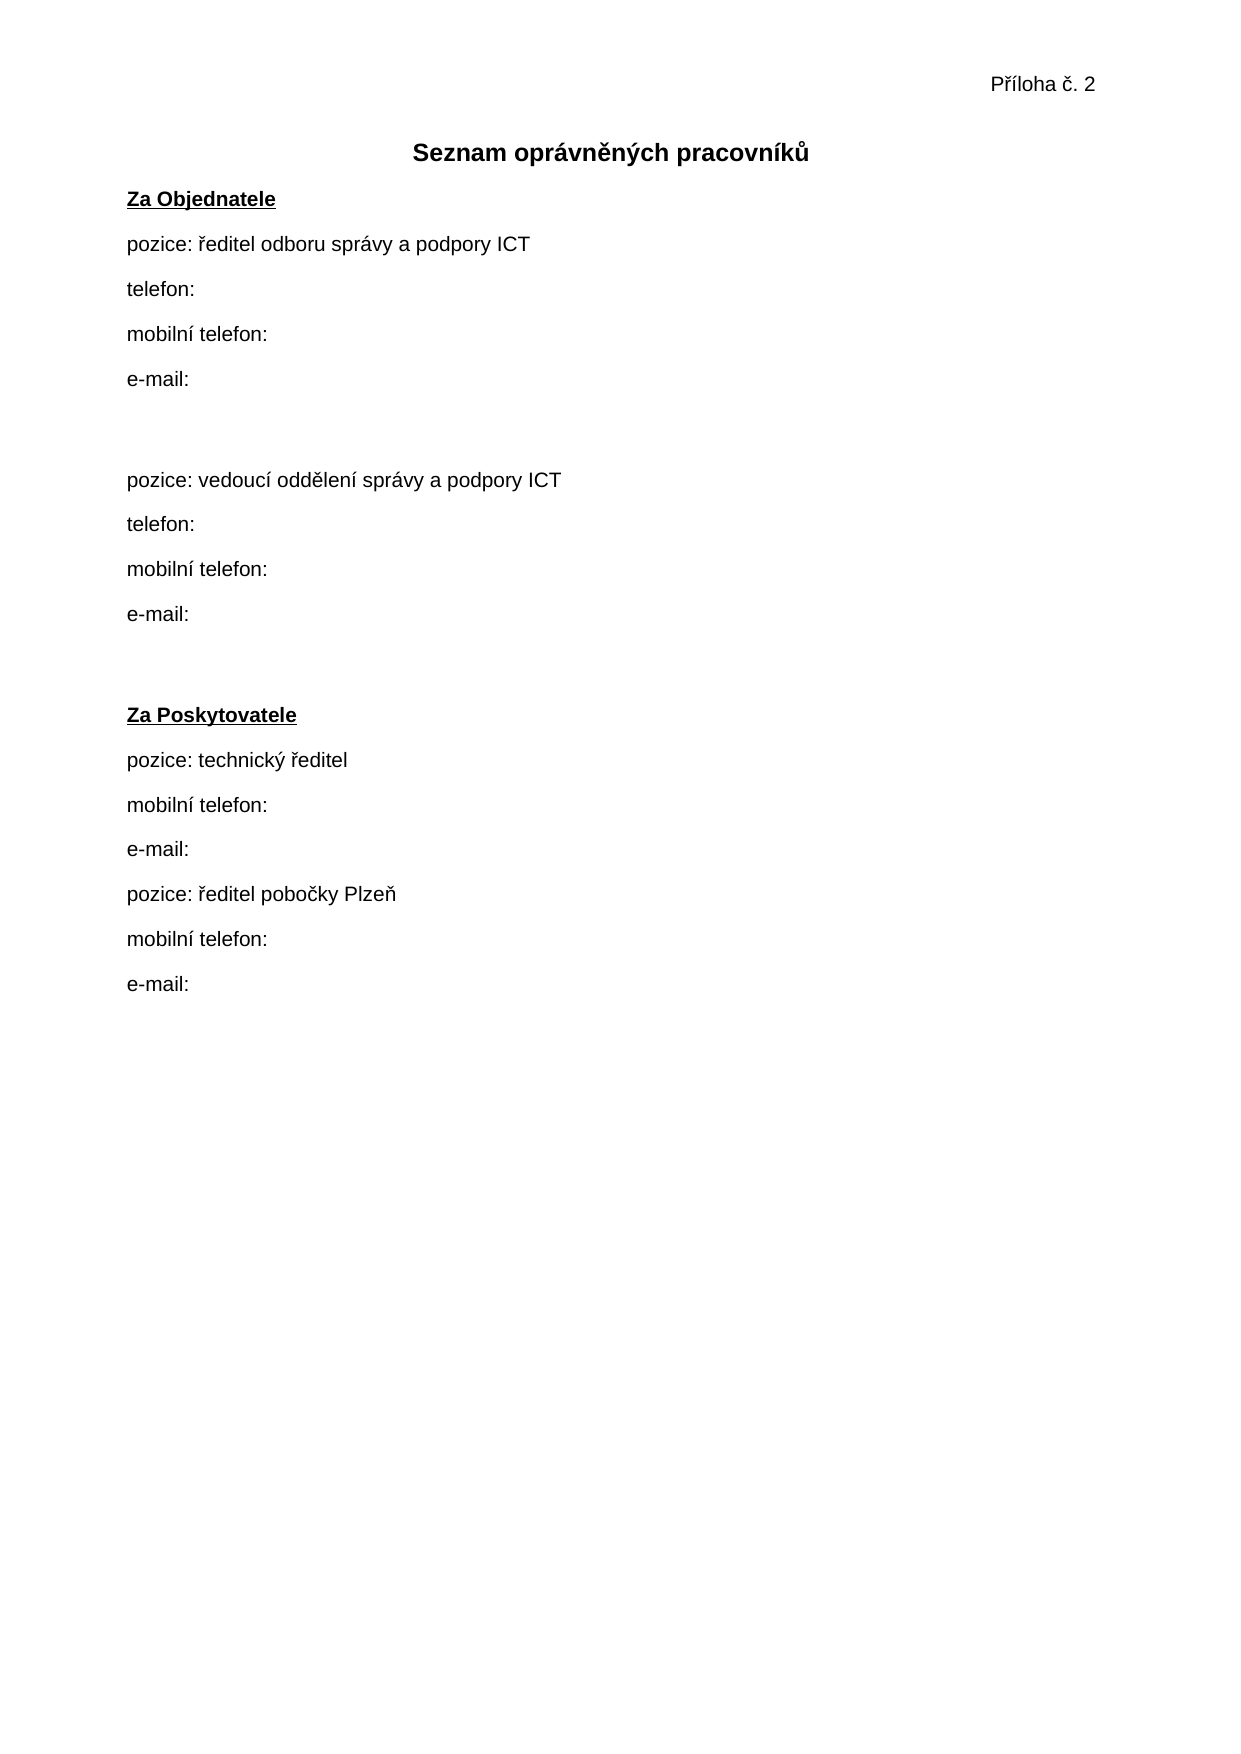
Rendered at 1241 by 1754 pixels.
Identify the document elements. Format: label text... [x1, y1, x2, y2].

text e-mail: [127, 837, 1096, 861]
text pozice: vedoucí oddělení správy a podpory ICT [127, 467, 1096, 491]
text Seznam oprávněných pracovníků [127, 138, 1096, 166]
text mobilní telefon: [127, 792, 1096, 816]
text e-mail: [127, 602, 1096, 626]
text mobilní telefon: [127, 322, 1096, 346]
text mobilní telefon: [127, 927, 1096, 951]
text Za Poskytovatele [127, 703, 1096, 727]
text pozice: ředitel pobočky Plzeň [127, 882, 1096, 906]
text Za Objednatele [127, 187, 1096, 211]
text telefon: [127, 277, 1096, 301]
text pozice: technický ředitel [127, 748, 1096, 772]
text mobilní telefon: [127, 557, 1096, 581]
text pozice: ředitel odboru správy a podpory ICT [127, 232, 1096, 256]
text Příloha č. 2 [127, 72, 1096, 96]
text telefon: [127, 512, 1096, 536]
text e-mail: [127, 972, 1096, 996]
text e-mail: [127, 366, 1096, 390]
